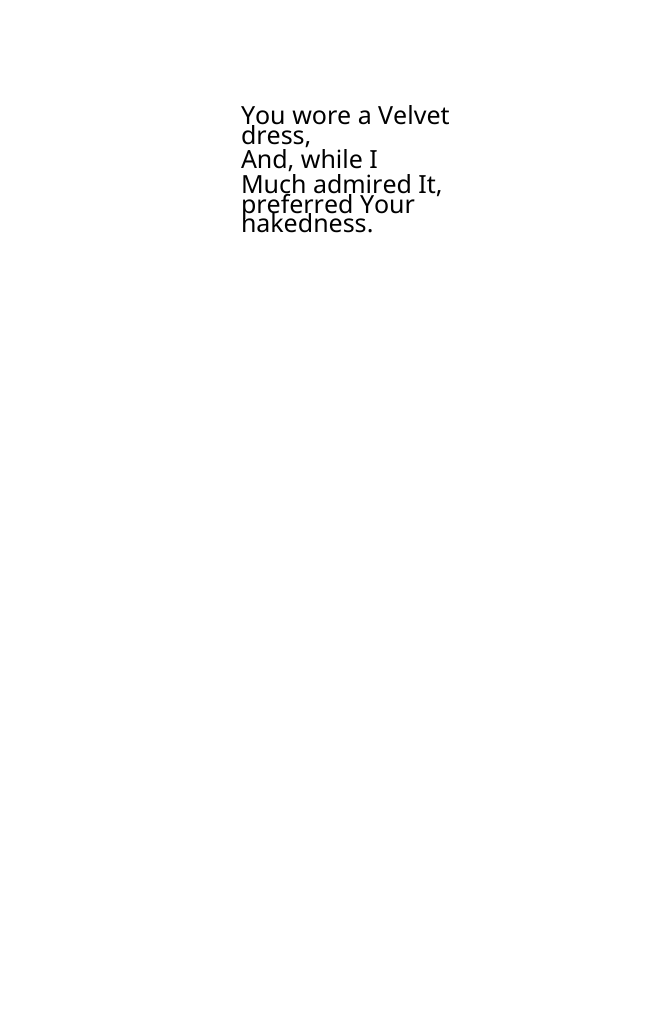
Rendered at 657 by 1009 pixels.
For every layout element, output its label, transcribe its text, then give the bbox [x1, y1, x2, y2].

text You wore a Velvet dress, [241, 109, 454, 149]
text And, while I [241, 149, 487, 174]
text Much admired It, preferred Your nakedness. [241, 178, 454, 237]
